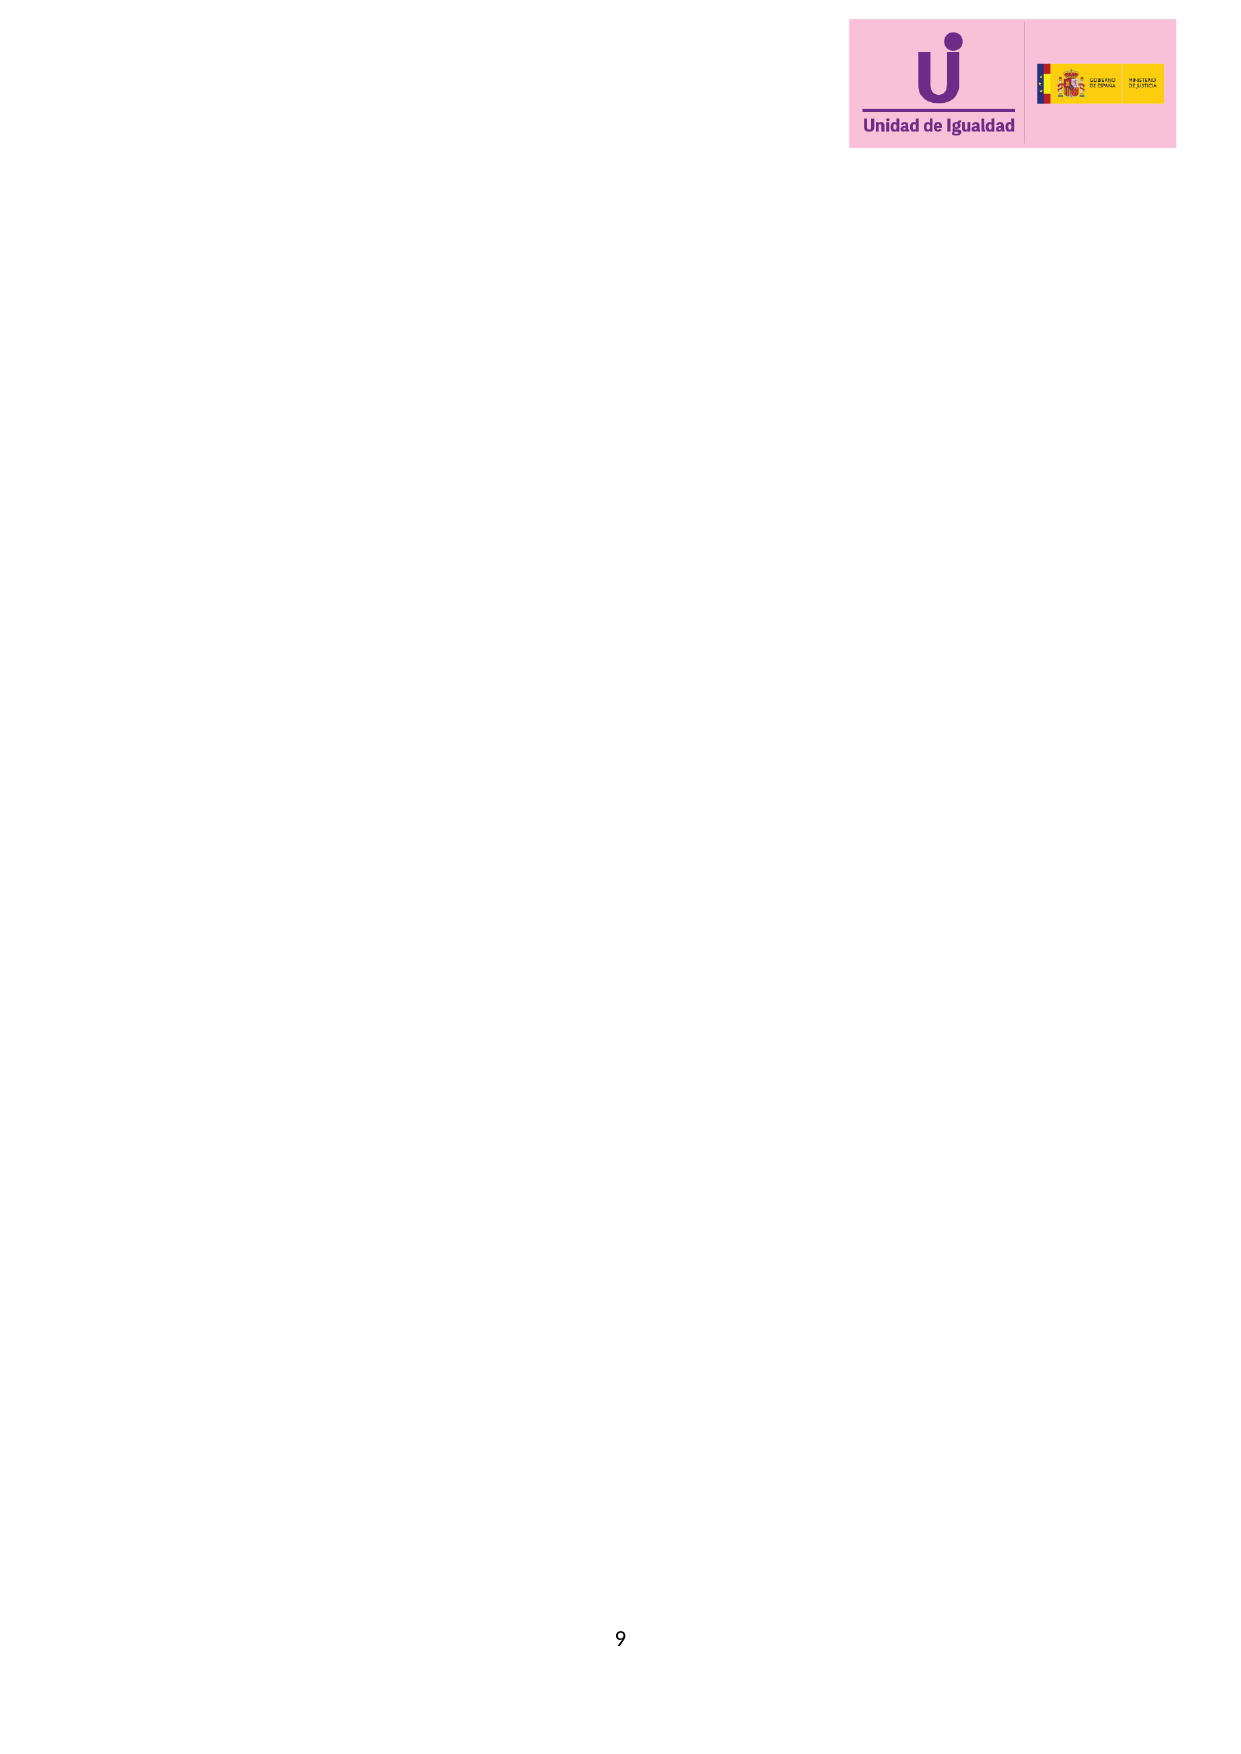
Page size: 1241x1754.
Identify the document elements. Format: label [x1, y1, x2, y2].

picture [848, 18, 1177, 148]
